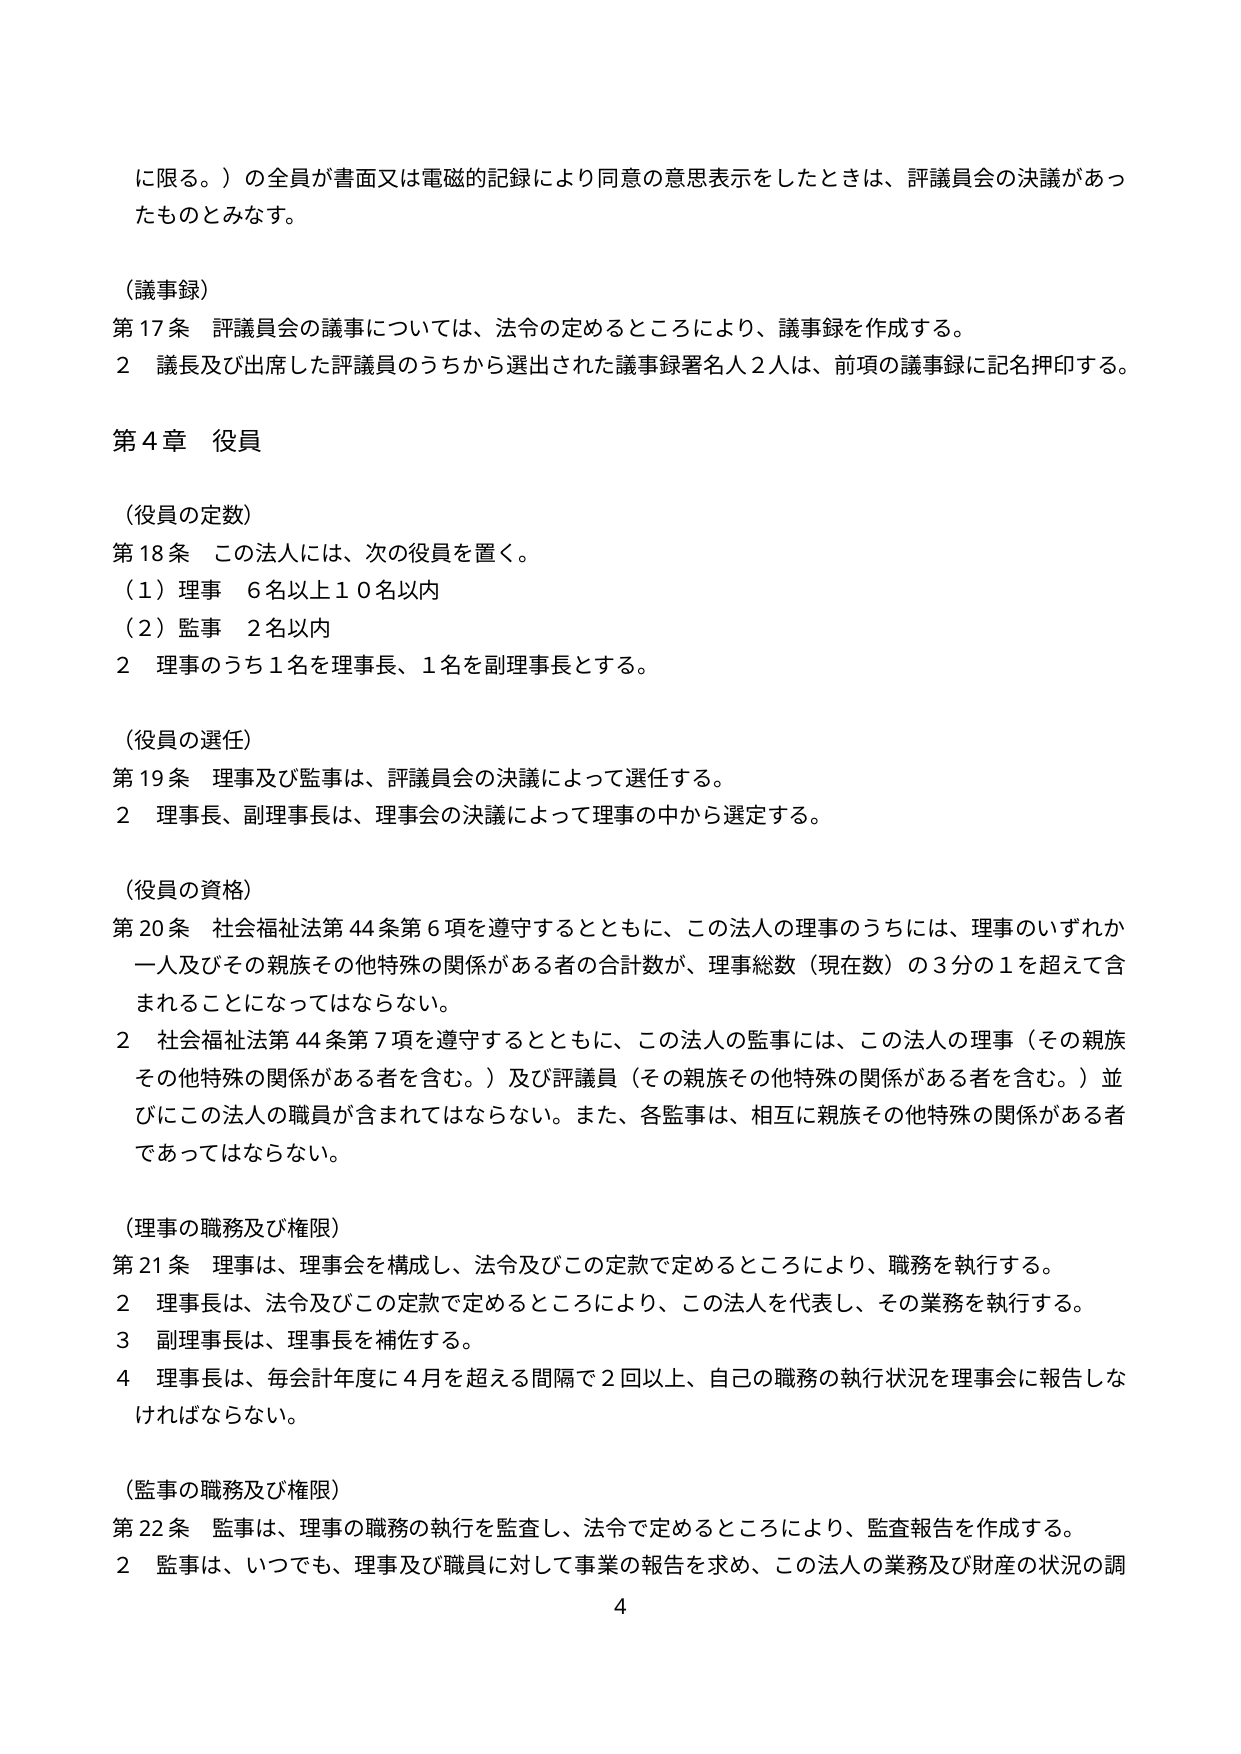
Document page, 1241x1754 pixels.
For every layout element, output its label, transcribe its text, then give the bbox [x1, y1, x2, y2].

text （役員の選任） [112, 721, 1128, 758]
text ２ 社会福祉法第44条第7項を遵守するとともに、この法人の監事には、この法人の理事（その親族その他特殊の関係がある者を含む。）及び評議員（その親族その他特殊の関係がある者を含む。）並びにこの法人の職員が含まれてはならない。また、各監事は、相互に親族その他特殊の関係がある者であってはならない。 [112, 1021, 1128, 1171]
text 第20条 社会福祉法第44条第6項を遵守するとともに、この法人の理事のうちには、理事のいずれか一人及びその親族その他特殊の関係がある者の合計数が、理事総数（現在数）の３分の１を超えて含まれることになってはならない。 [112, 908, 1128, 1021]
text 第19条 理事及び監事は、評議員会の決議によって選任する。 [112, 758, 1128, 796]
text 第17条 評議員会の議事については、法令の定めるところにより、議事録を作成する。 [112, 308, 1128, 346]
text （役員の資格） [112, 871, 1128, 908]
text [112, 158, 1128, 233]
text （理事の職務及び権限） [112, 1208, 1128, 1246]
text ２ 理事長は、法令及びこの定款で定めるところにより、この法人を代表し、その業務を執行する。 [112, 1283, 1128, 1321]
text ３ 副理事長は、理事長を補佐する。 [112, 1321, 1128, 1358]
text ４ 理事長は、毎会計年度に４月を超える間隔で２回以上、自己の職務の執行状況を理事会に報告しなければならない。 [112, 1358, 1128, 1433]
text 第21条 理事は、理事会を構成し、法令及びこの定款で定めるところにより、職務を執行する。 [112, 1246, 1128, 1283]
text ２ 理事のうち１名を理事長、１名を副理事長とする。 [112, 646, 1128, 683]
text （１）理事 ６名以上１０名以内 [112, 571, 1128, 608]
text ２ 議長及び出席した評議員のうちから選出された議事録署名人２人は、前項の議事録に記名押印する。 [112, 346, 1128, 383]
text ２ 理事長、副理事長は、理事会の決議によって理事の中から選定する。 [112, 796, 1128, 833]
text 第18条 この法人には、次の役員を置く。 [112, 533, 1128, 571]
text （２）監事 ２名以内 [112, 608, 1128, 646]
text 第22条 監事は、理事の職務の執行を監査し、法令で定めるところにより、監査報告を作成する。 [112, 1508, 1128, 1546]
text （役員の定数） [112, 496, 1128, 533]
text （監事の職務及び権限） [112, 1471, 1128, 1508]
subtitle 第４章 役員 [112, 421, 1128, 458]
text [112, 1546, 1128, 1583]
text （議事録） [112, 271, 1128, 308]
